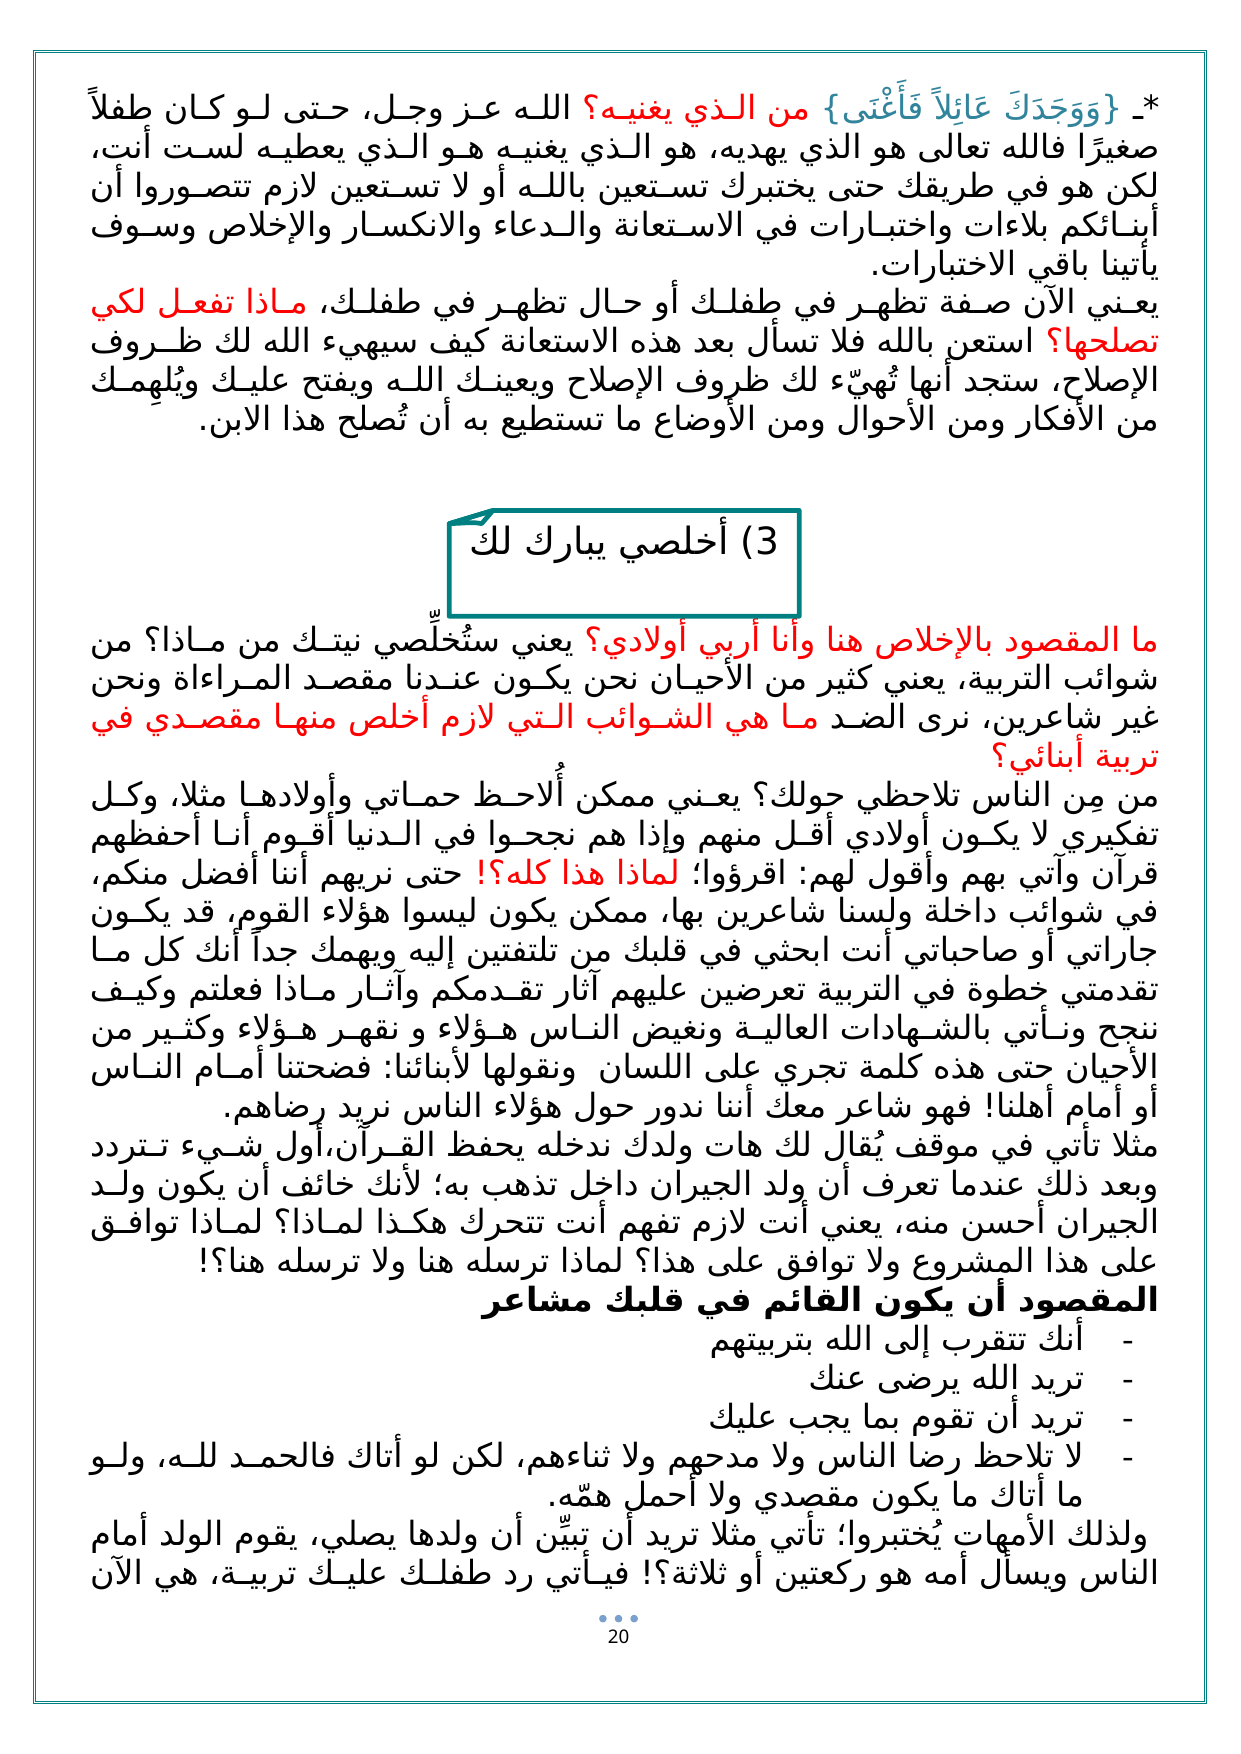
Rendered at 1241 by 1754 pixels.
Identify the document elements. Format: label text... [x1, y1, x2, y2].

text ما المقصود بالإخلاص هنا وأنا أربي أولادي؟ يعني ستُخلِّصي نيتك من ماذا؟ من شوائب التربية، يعني كثير من الأحيان نحن يكون عندنا مقصد المراءاة ونحن غير شاعرين، نرى الضد ما هي الشوائب التي لازم أخلص منها مقصدي في تربية أبنائي؟ [90, 620, 1159, 775]
text يعني الآن صفة تظهر في طفلك أو حال تظهر في طفلك، ماذا تفعل لكي تصلحها؟ استعن بالله فلا تسأل بعد هذه الاستعانة كيف سيهيء الله لك ظروف الإصلاح، ستجد أنها تُهيّء لك ظروف الإصلاح ويعينك الله ويفتح عليك ويُلهِمك من الأفكار ومن الأحوال ومن الأوضاع ما تستطيع به أن تُصلح هذا الابن. [90, 283, 1159, 438]
list أنك تتقرب إلى الله بتربيتهم [90, 1319, 1122, 1358]
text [90, 1514, 1159, 1592]
list لا تلاحظ رضا الناس ولا مدحهم ولا ثناءهم، لكن لو أتاك فالحمد لله، ولو ما أتاك ما يكون مقصدي ولا أحمل همّه. [90, 1437, 1122, 1514]
text مثلا تأتي في موقف يُقال لك هات ولدك ندخله يحفظ القرآن،أول شيء تتردد وبعد ذلك عندما تعرف أن ولد الجيران داخل تذهب به؛ لأنك خائف أن يكون ولد الجيران أحسن منه، يعني أنت لازم تفهم أنت تتحرك هكذا لماذا؟ لماذا توافق على هذا المشروع ولا توافق على هذا؟ لماذا ترسله هنا ولا ترسله هنا؟! [90, 1125, 1159, 1281]
text من مِن الناس تلاحظي حولك؟ يعني ممكن أُلاحظ حماتي وأولادها مثلا، وكل تفكيري لا يكون أولادي أقل منهم وإذا هم نجحوا في الدنيا أقوم أنا أحفظهم قرآن وآتي بهم وأقول لهم: اقرؤوا؛ لماذا هذا كله؟! حتى نريهم أننا أفضل منكم، في شوائب داخلة ولسنا شاعرين بها، ممكن يكون ليسوا هؤلاء القوم، قد يكون جاراتي أو صاحباتي أنت ابحثي في قلبك من تلتفتين إليه ويهمك جداً أنك كل ما تقدمتي خطوة في التربية تعرضين عليهم آثار تقدمكم وآثار ماذا فعلتم وكيف ننجح ونأتي بالشهادات العالية ونغيض الناس هؤلاء و نقهر هؤلاء وكثير من الأحيان حتى هذه كلمة تجري على اللسان ونقولها لأبنائنا: فضحتنا أمام الناس أو أمام أهلنا! فهو شاعر معك أننا ندور حول هؤلاء الناس نريد رضاهم. [90, 775, 1159, 1125]
text المقصود أن يكون القائم في قلبك مشاعر [90, 1281, 1159, 1319]
text * {وَوَجَدَكَ عَائِلاً فَأَغْنَى} من الذي يغنيه؟ الله عز وجل، حتى لو كان طفلاً صغيرًا فالله تعالى هو الذي يهديه، هو الذي يغنيه هو الذي يعطيه لست أنت، لكن هو في طريقك حتى يختبرك تستعين بالله أو لا تستعين لازم تتصوروا أن أبنائكم بلاءات واختبارات في الاستعانة والدعاء والانكسار والإخلاص وسوف يأتينا باقي الاختبارات. [90, 89, 1159, 283]
list تريد أن تقوم بما يجب عليك [90, 1397, 1122, 1437]
list تريد الله يرضى عنك [90, 1358, 1122, 1397]
